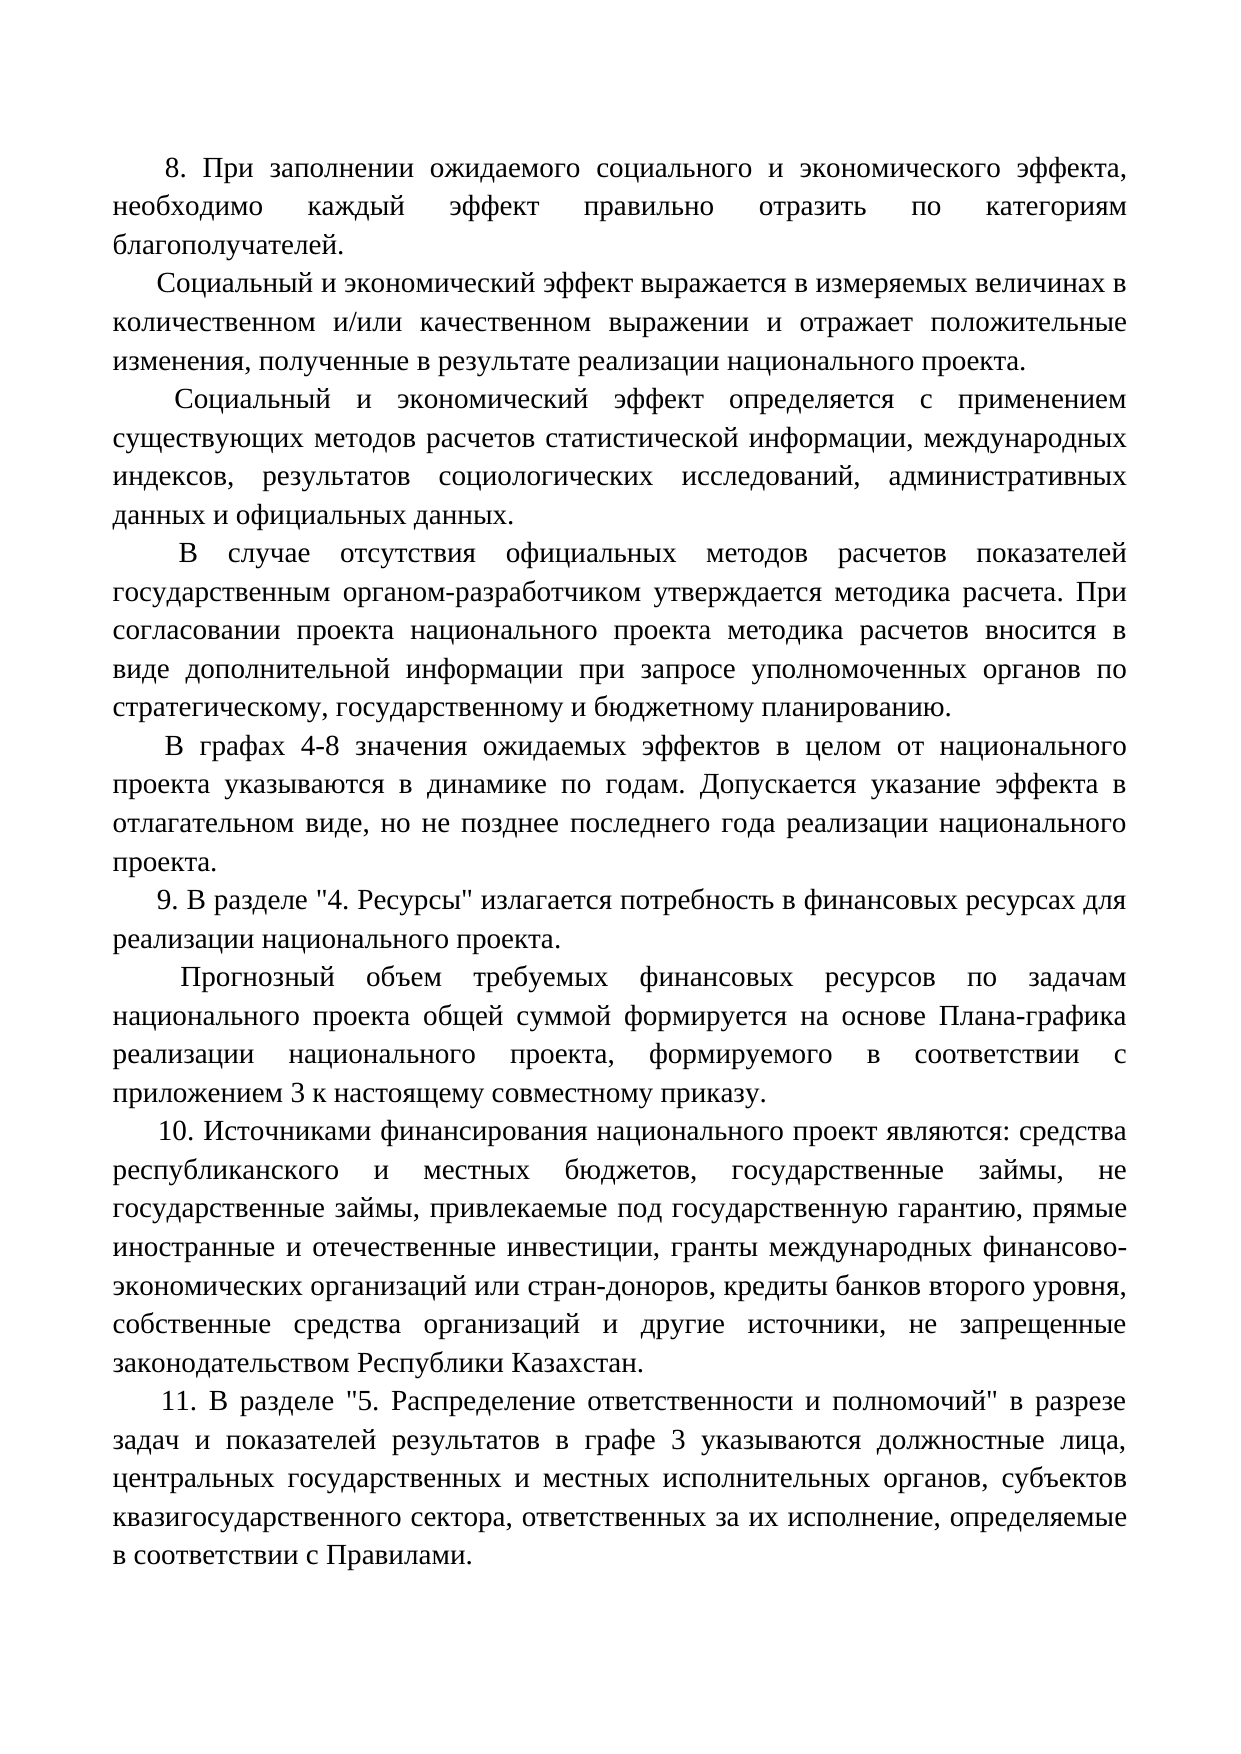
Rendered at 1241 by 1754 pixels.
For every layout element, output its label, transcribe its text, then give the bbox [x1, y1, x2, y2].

text 8. При заполнении ожидаемого социального и экономического эффекта, необходимо каждый эффект правильно отразить по категориям благополучателей. [112, 150, 1128, 261]
text В графах 4-8 значения ожидаемых эффектов в целом от национального проекта указываются в динамике по годам. Допускается указание эффекта в отлагательном виде, но не позднее последнего года реализации национального проекта. [112, 728, 1128, 877]
text Социальный и экономический эффект выражается в измеряемых величинах в количественном и/или качественном выражении и отражает положительные изменения, полученные в результате реализации национального проекта. [112, 266, 1128, 376]
text 9. В разделе "4. Ресурсы" излагается потребность в финансовых ресурсах для реализации национального проекта. [112, 882, 1128, 954]
text 10. Источниками финансирования национального проект являются: средства республиканского и местных бюджетов, государственные займы, не государственные займы, привлекаемые под государственную гарантию, прямые иностранные и отечественные инвестиции, гранты международных финансово-экономических организаций или стран-доноров, кредиты банков второго уровня, собственные средства организаций и другие источники, не запрещенные законодательством Республики Казахстан. [112, 1113, 1128, 1378]
text В случае отсутствия официальных методов расчетов показателей государственным органом-разработчиком утверждается методика расчета. При согласовании проекта национального проекта методика расчетов вносится в виде дополнительной информации при запросе уполномоченных органов по стратегическому, государственному и бюджетному планированию. [112, 535, 1128, 723]
text Прогнозный объем требуемых финансовых ресурсов по задачам национального проекта общей суммой формируется на основе Плана-графика реализации национального проекта, формируемого в соответствии с приложением 3 к настоящему совместному приказу. [112, 959, 1128, 1108]
text 11. В разделе "5. Распределение ответственности и полномочий" в разрезе задач и показателей результатов в графе 3 указываются должностные лица, центральных государственных и местных исполнительных органов, субъектов квазигосударственного сектора, ответственных за их исполнение, определяемые в соответствии с Правилами. [112, 1383, 1128, 1571]
text Социальный и экономический эффект определяется с применением существующих методов расчетов статистической информации, международных индексов, результатов социологических исследований, административных данных и официальных данных. [112, 381, 1128, 530]
